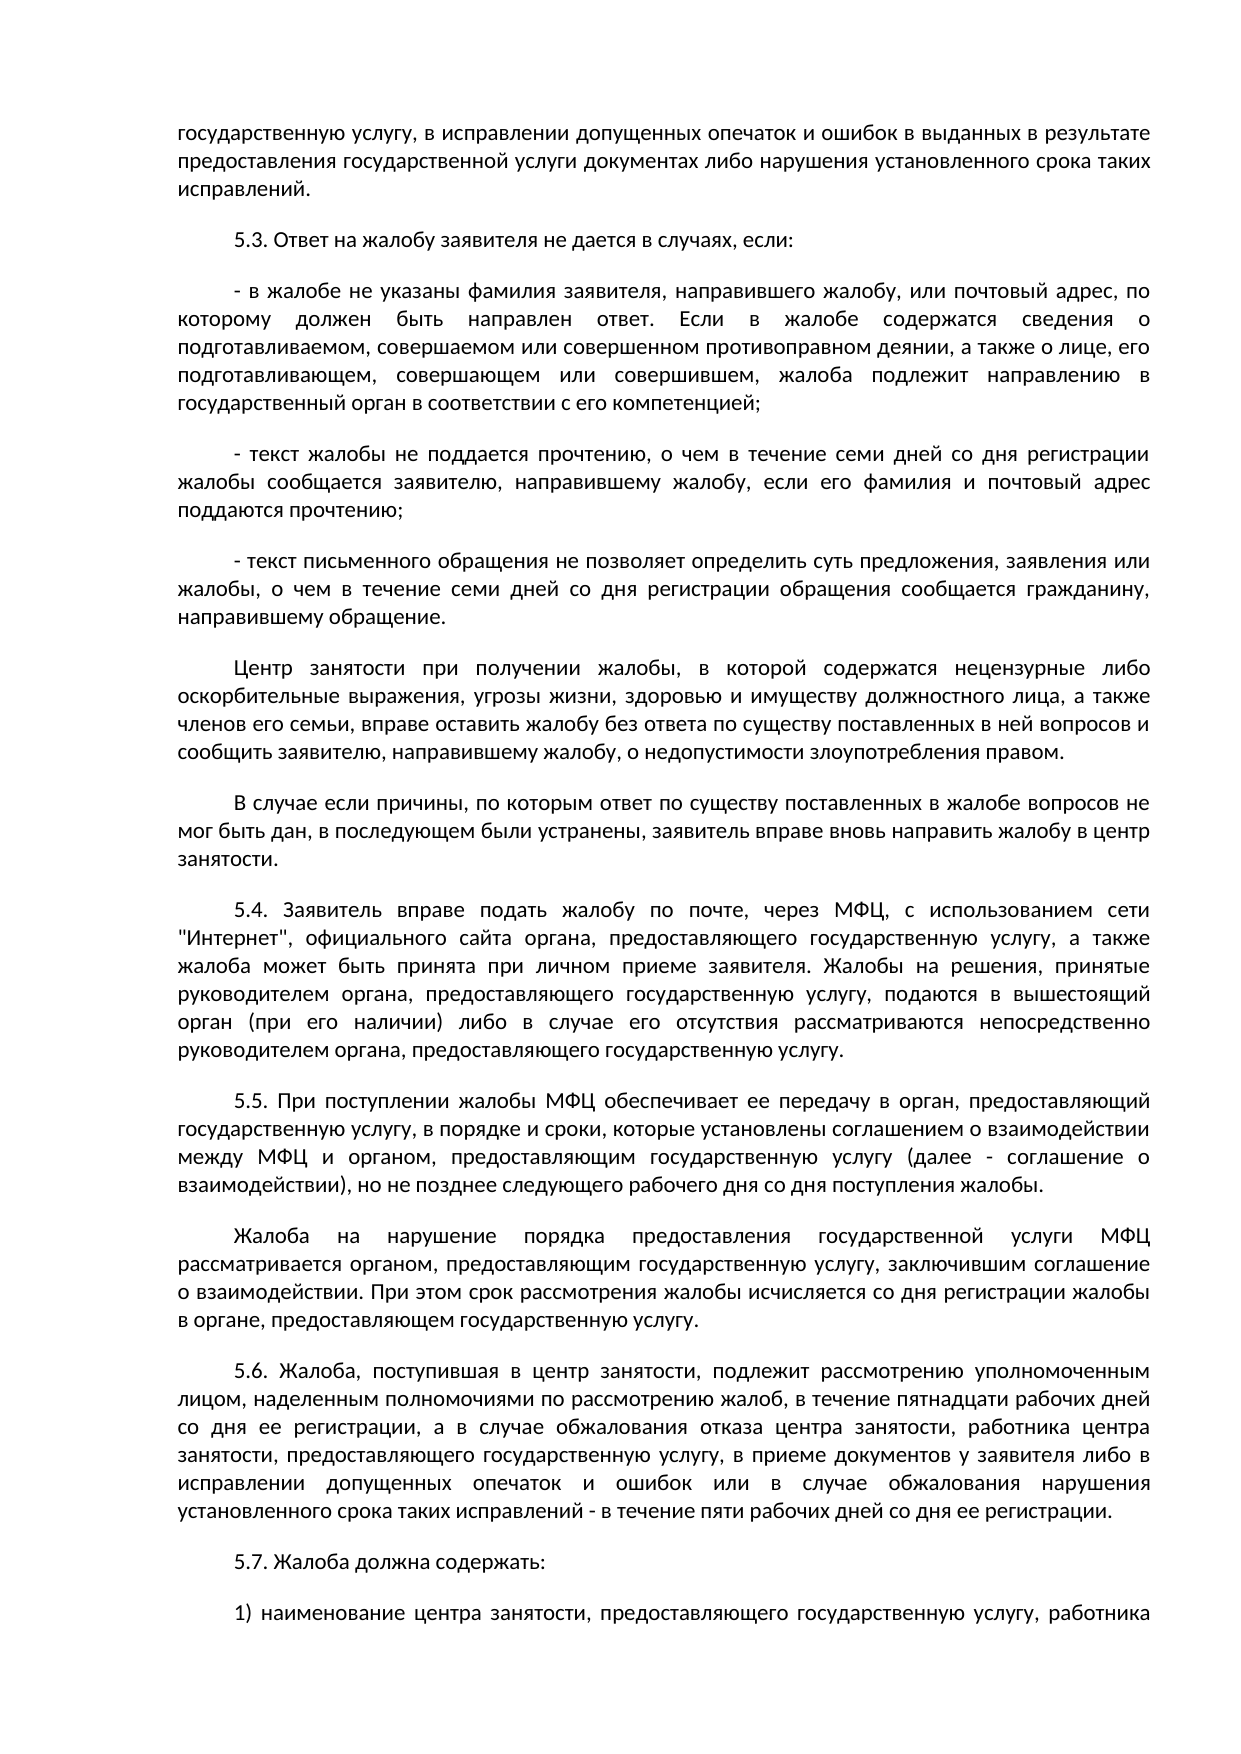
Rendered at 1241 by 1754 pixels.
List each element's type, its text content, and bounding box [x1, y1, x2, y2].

text 5.7. Жалоба должна содержать: [177, 1547, 1152, 1575]
text 5.5. При поступлении жалобы МФЦ обеспечивает ее передачу в орган, предоставляющий государственную услугу, в порядке и сроки, которые установлены соглашением о взаимодействии между МФЦ и органом, предоставляющим государственную услугу (далее - соглашение о взаимодействии), но не позднее следующего рабочего дня со дня поступления жалобы. [177, 1086, 1152, 1198]
text 5.4. Заявитель вправе подать жалобу по почте, через МФЦ, с использованием сети "Интернет", официального сайта органа, предоставляющего государственную услугу, а также жалоба может быть принята при личном приеме заявителя. Жалобы на решения, принятые руководителем органа, предоставляющего государственную услугу, подаются в вышестоящий орган (при его наличии) либо в случае его отсутствия рассматриваются непосредственно руководителем органа, предоставляющего государственную услугу. [177, 895, 1152, 1063]
text 5.3. Ответ на жалобу заявителя не дается в случаях, если: [177, 225, 1152, 253]
text Центр занятости при получении жалобы, в которой содержатся нецензурные либо оскорбительные выражения, угрозы жизни, здоровью и имуществу должностного лица, а также членов его семьи, вправе оставить жалобу без ответа по существу поставленных в ней вопросов и сообщить заявителю, направившему жалобу, о недопустимости злоупотребления правом. [177, 653, 1152, 765]
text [177, 1598, 1152, 1626]
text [177, 118, 1152, 202]
text В случае если причины, по которым ответ по существу поставленных в жалобе вопросов не мог быть дан, в последующем были устранены, заявитель вправе вновь направить жалобу в центр занятости. [177, 788, 1152, 872]
text - в жалобе не указаны фамилия заявителя, направившего жалобу, или почтовый адрес, по которому должен быть направлен ответ. Если в жалобе содержатся сведения о подготавливаемом, совершаемом или совершенном противоправном деянии, а также о лице, его подготавливающем, совершающем или совершившем, жалоба подлежит направлению в государственный орган в соответствии с его компетенцией; [177, 276, 1152, 416]
text Жалоба на нарушение порядка предоставления государственной услуги МФЦ рассматривается органом, предоставляющим государственную услугу, заключившим соглашение о взаимодействии. При этом срок рассмотрения жалобы исчисляется со дня регистрации жалобы в органе, предоставляющем государственную услугу. [177, 1221, 1152, 1333]
text - текст жалобы не поддается прочтению, о чем в течение семи дней со дня регистрации жалобы сообщается заявителю, направившему жалобу, если его фамилия и почтовый адрес поддаются прочтению; [177, 439, 1152, 523]
text 5.6. Жалоба, поступившая в центр занятости, подлежит рассмотрению уполномоченным лицом, наделенным полномочиями по рассмотрению жалоб, в течение пятнадцати рабочих дней со дня ее регистрации, а в случае обжалования отказа центра занятости, работника центра занятости, предоставляющего государственную услугу, в приеме документов у заявителя либо в исправлении допущенных опечаток и ошибок или в случае обжалования нарушения установленного срока таких исправлений - в течение пяти рабочих дней со дня ее регистрации. [177, 1356, 1152, 1524]
text - текст письменного обращения не позволяет определить суть предложения, заявления или жалобы, о чем в течение семи дней со дня регистрации обращения сообщается гражданину, направившему обращение. [177, 546, 1152, 630]
